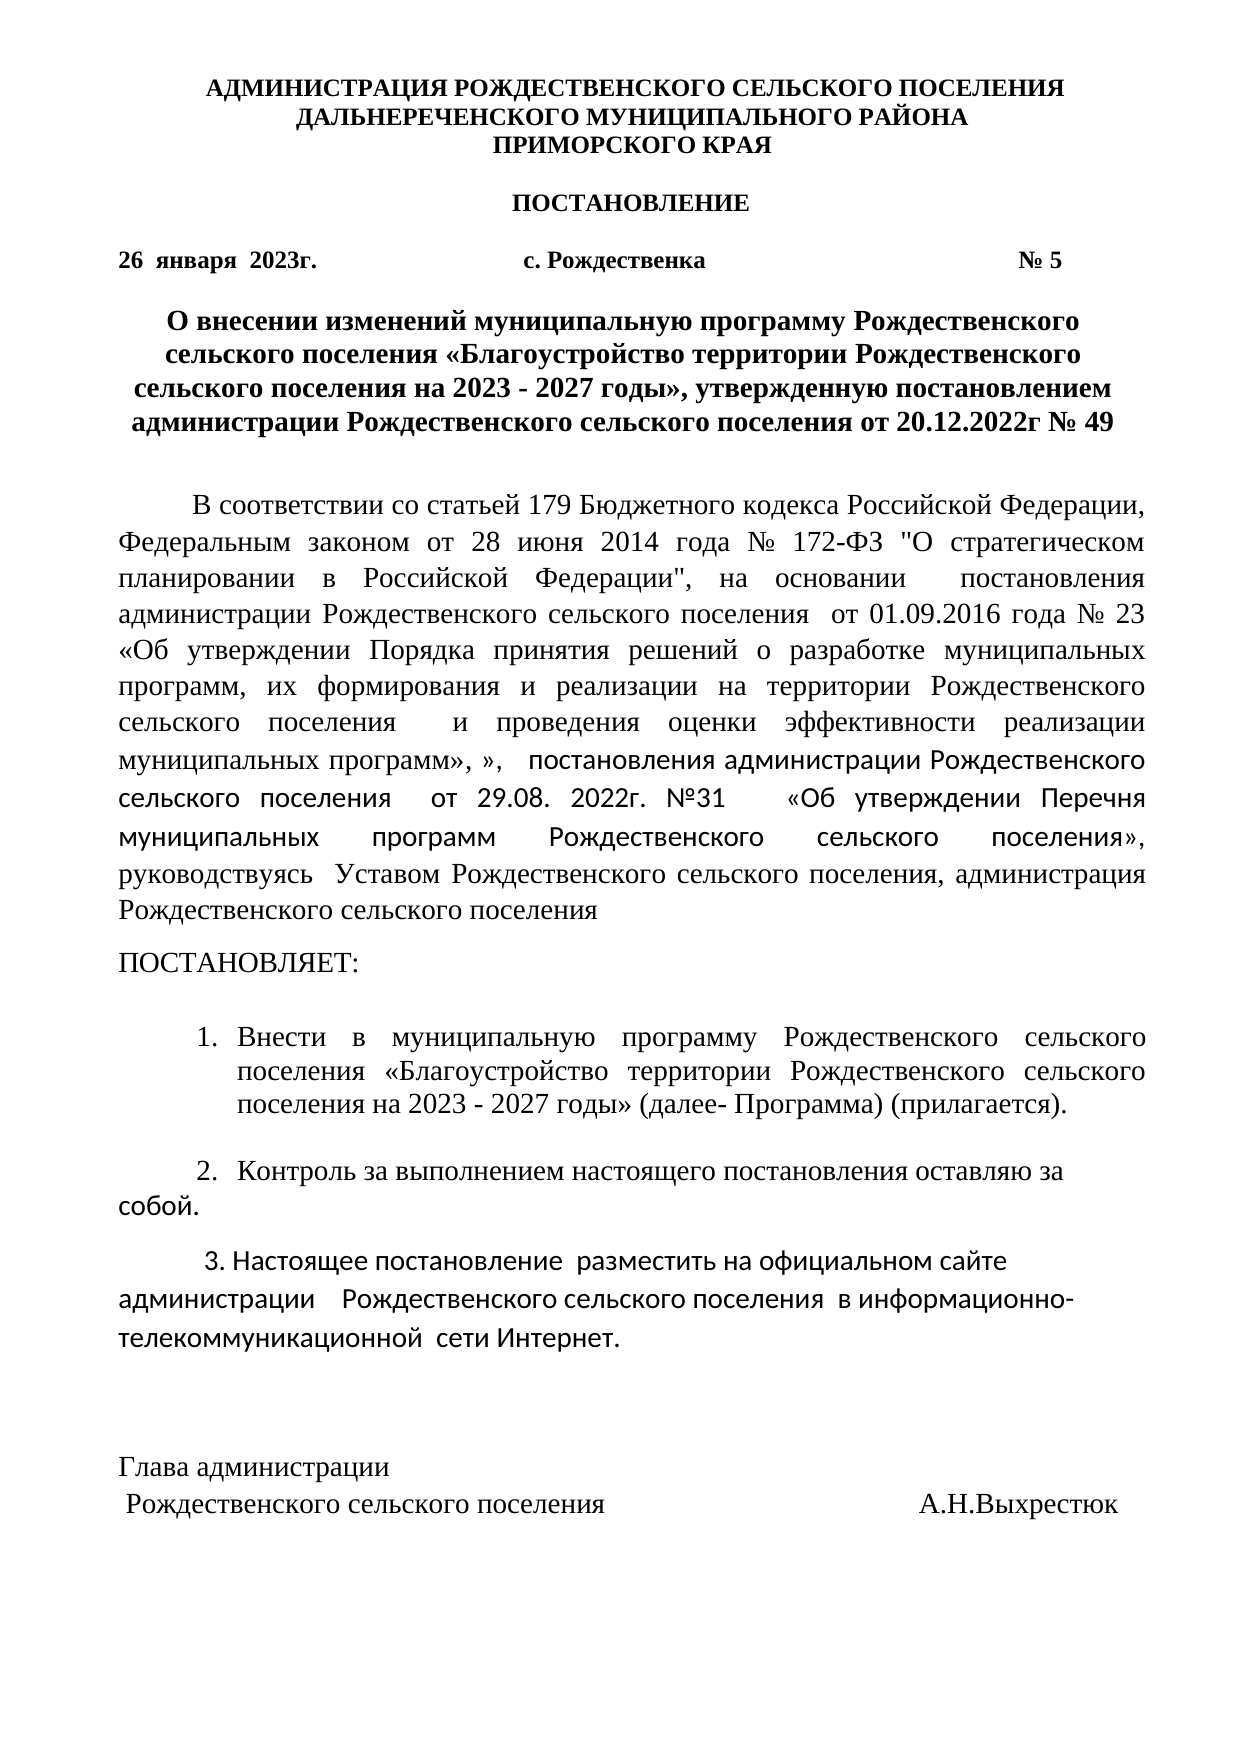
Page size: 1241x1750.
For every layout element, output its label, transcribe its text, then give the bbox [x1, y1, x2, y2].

text ПОСТАНОВЛЯЕТ: [118, 945, 1146, 978]
list Контроль за выполнением настоящего постановления оставляю за [196, 1153, 1146, 1187]
text собой. [118, 1187, 1146, 1222]
text Глава администрации [118, 1449, 1146, 1483]
text О внесении изменений муниципальную программу Рождественского сельского поселения «Благоустройство территории Рождественского сельского поселения на 2023 - 2027 годы», утвержденную постановлением администрации Рождественского сельского поселения от 20.12.2022г № 49 [99, 303, 1146, 437]
text ПРИМОРСКОГО КРАЯ [118, 131, 1146, 159]
text ДАЛЬНЕРЕЧЕНСКОГО МУНИЦИПАЛЬНОГО РАЙОНА [118, 102, 1146, 131]
text ПОСТАНОВЛЕНИЕ [118, 188, 1146, 217]
text 3. Настоящее постановление разместить на официальном сайте администрации Рождественского сельского поселения в информационно-телекоммуникационной сети Интернет. [118, 1242, 1146, 1354]
text АДМИНИСТРАЦИЯ РОЖДЕСТВЕНСКОГО СЕЛЬСКОГО ПОСЕЛЕНИЯ [118, 73, 1146, 102]
text 26 января 2023г. с. Рождественка № 5 [118, 246, 1146, 274]
text В соответствии со статьей 179 Бюджетного кодекса Российской Федерации, Федеральным законом от 28 июня 2014 года № 172-ФЗ "О стратегическом планировании в Российской Федерации", на основании постановления администрации Рождественского сельского поселения от 01.09.2016 года № 23 «Об утверждении Порядка принятия решений о разработке муниципальных программ, их формирования и реализации на территории Рождественского сельского поселения и проведения оценки эффективности реализации муниципальных программ», », постановления администрации Рождественского сельского поселения от 29.08. 2022г. №31 «Об утверждении Перечня муниципальных программ Рождественского сельского поселения», руководствуясь Уставом Рождественского сельского поселения, администрация Рождественского сельского поселения [118, 487, 1146, 926]
text Рождественского сельского поселения А.Н.Выхрестюк [118, 1486, 1146, 1520]
list Внести в муниципальную программу Рождественского сельского поселения «Благоустройство территории Рождественского сельского поселения на 2023 - 2027 годы» (далее- Программа) (прилагается). [196, 1019, 1146, 1120]
